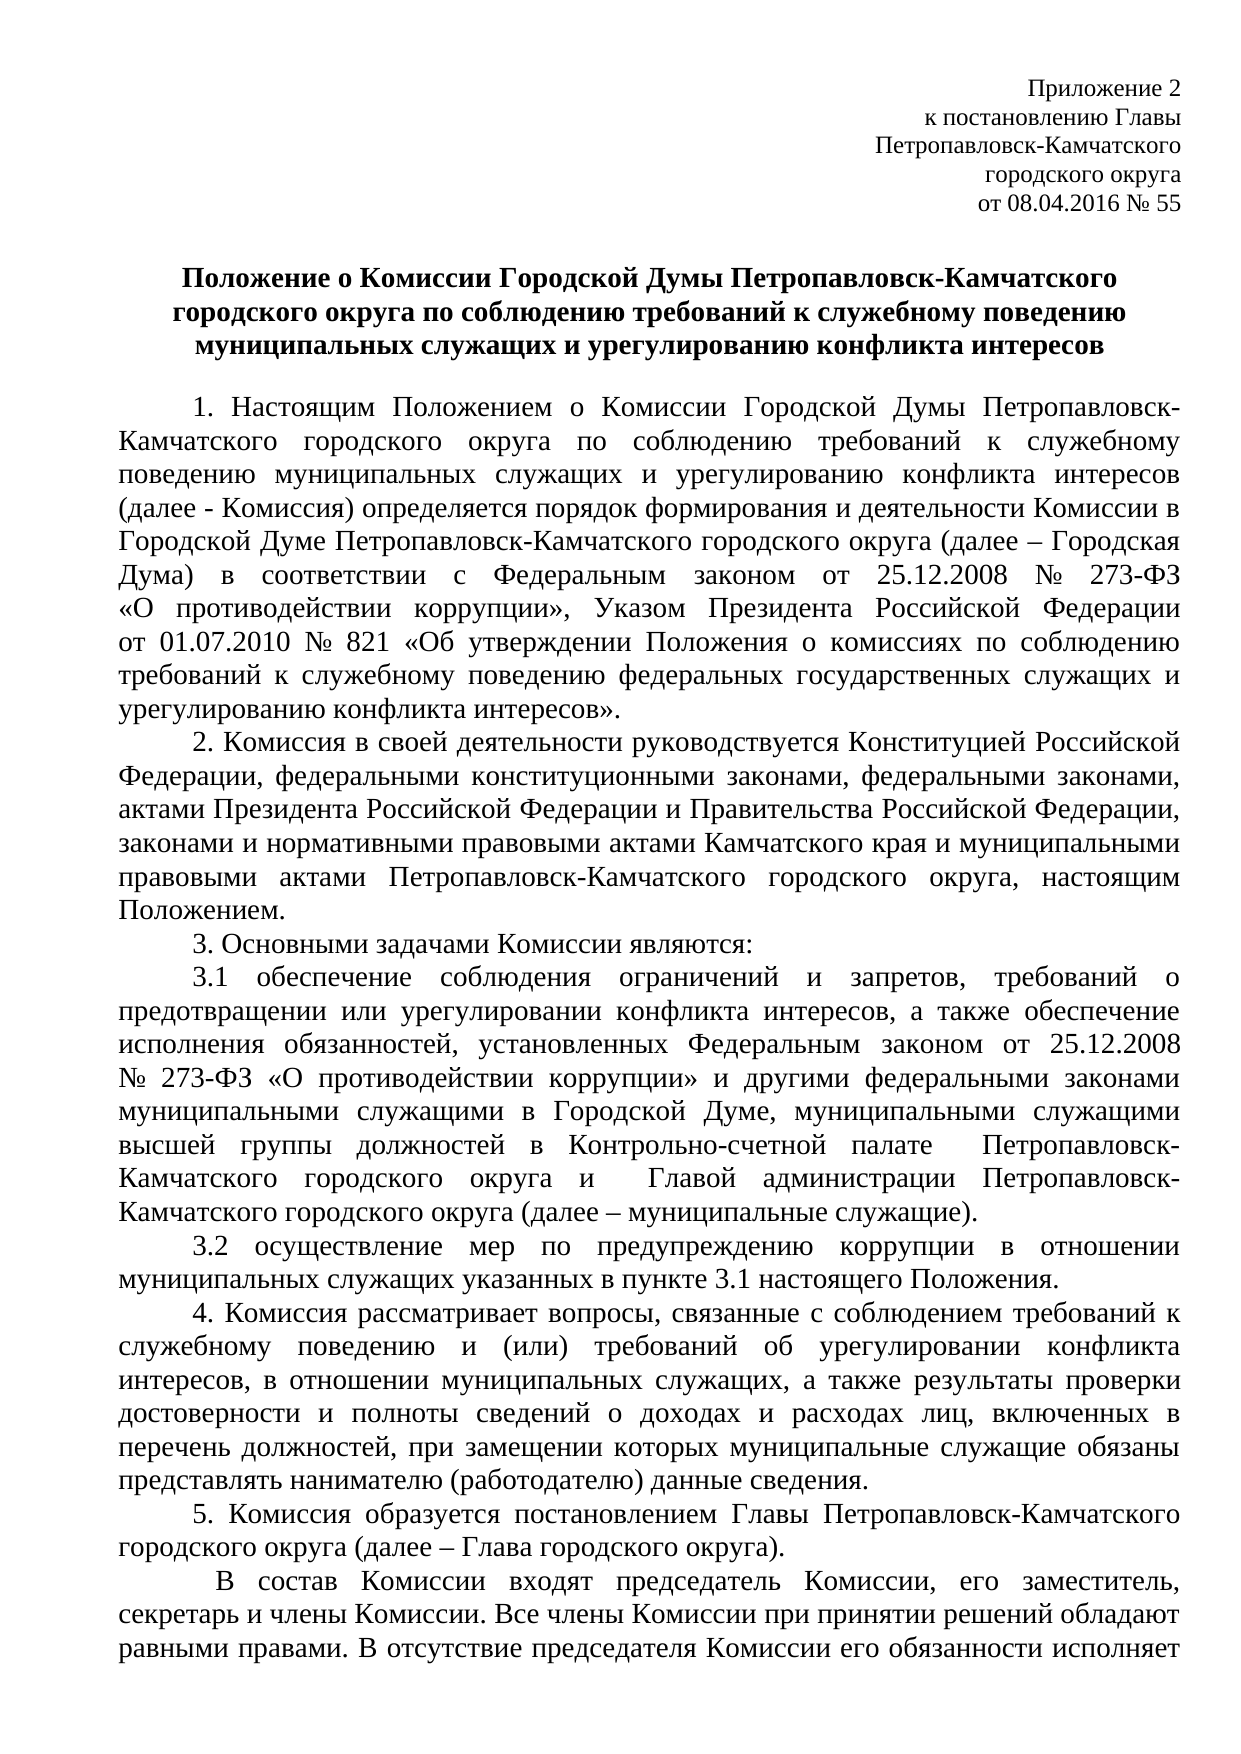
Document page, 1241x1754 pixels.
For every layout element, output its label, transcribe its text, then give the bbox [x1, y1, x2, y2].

text к постановлению Главы [118, 102, 1181, 131]
text 1. Настоящим Положением о Комиссии Городской Думы Петропавловск-Камчатского городского округа по соблюдению требований к служебному поведению муниципальных служащих и урегулированию конфликта интересов (далее - Комиссия) определяется порядок формирования и деятельности Комиссии в Городской Думе Петропавловск-Камчатского городского округа (далее – Городская Дума) в соответствии с Федеральным законом от 25.12.2008 № 273-ФЗ «О противодействии коррупции», Указом Президента Российской Федерации от 01.07.2010 № 821 «Об утверждении Положения о комиссиях по соблюдению требований к служебному поведению федеральных государственных служащих и урегулированию конфликта интересов». [118, 389, 1181, 724]
text 3.1 обеспечение соблюдения ограничений и запретов, требований о предотвращении или урегулировании конфликта интересов, а также обеспечение исполнения обязанностей, установленных Федеральным законом от 25.12.2008 № 273-ФЗ «О противодействии коррупции» и другими федеральными законами муниципальными служащими в Городской Думе, муниципальными служащими высшей группы должностей в Контрольно-счетной палате Петропавловск-Камчатского городского округа и Главой администрации Петропавловск-Камчатского городского округа (далее – муниципальные служащие). [118, 959, 1181, 1228]
text 3.2 осуществление мер по предупреждению коррупции в отношении муниципальных служащих указанных в пункте 3.1 настоящего Положения. [118, 1228, 1181, 1295]
text 2. Комиссия в своей деятельности руководствуется Конституцией Российской Федерации, федеральными конституционными законами, федеральными законами, актами Президента Российской Федерации и Правительства Российской Федерации, законами и нормативными правовыми актами Камчатского края и муниципальными правовыми актами Петропавловск-Камчатского городского округа, настоящим Положением. [118, 724, 1181, 926]
text от 08.04.2016 № 55 [118, 188, 1181, 217]
text Приложение 2 [118, 73, 1181, 102]
text 3. Основными задачами Комиссии являются: [118, 926, 1181, 959]
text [118, 1563, 1181, 1664]
text городского округа [118, 159, 1181, 188]
text Положение о Комиссии Городской Думы Петропавловск-Камчатского городского округа по соблюдению требований к служебному поведению муниципальных служащих и урегулированию конфликта интересов [118, 260, 1181, 361]
text Петропавловск-Камчатского [118, 131, 1181, 159]
text 5. Комиссия образуется постановлением Главы Петропавловск-Камчатского городского округа (далее – Глава городского округа). [118, 1496, 1181, 1563]
text 4. Комиссия рассматривает вопросы, связанные с соблюдением требований к служебному поведению и (или) требований об урегулировании конфликта интересов, в отношении муниципальных служащих, а также результаты проверки достоверности и полноты сведений о доходах и расходах лиц, включенных в перечень должностей, при замещении которых муниципальные служащие обязаны представлять нанимателю (работодателю) данные сведения. [118, 1295, 1181, 1496]
